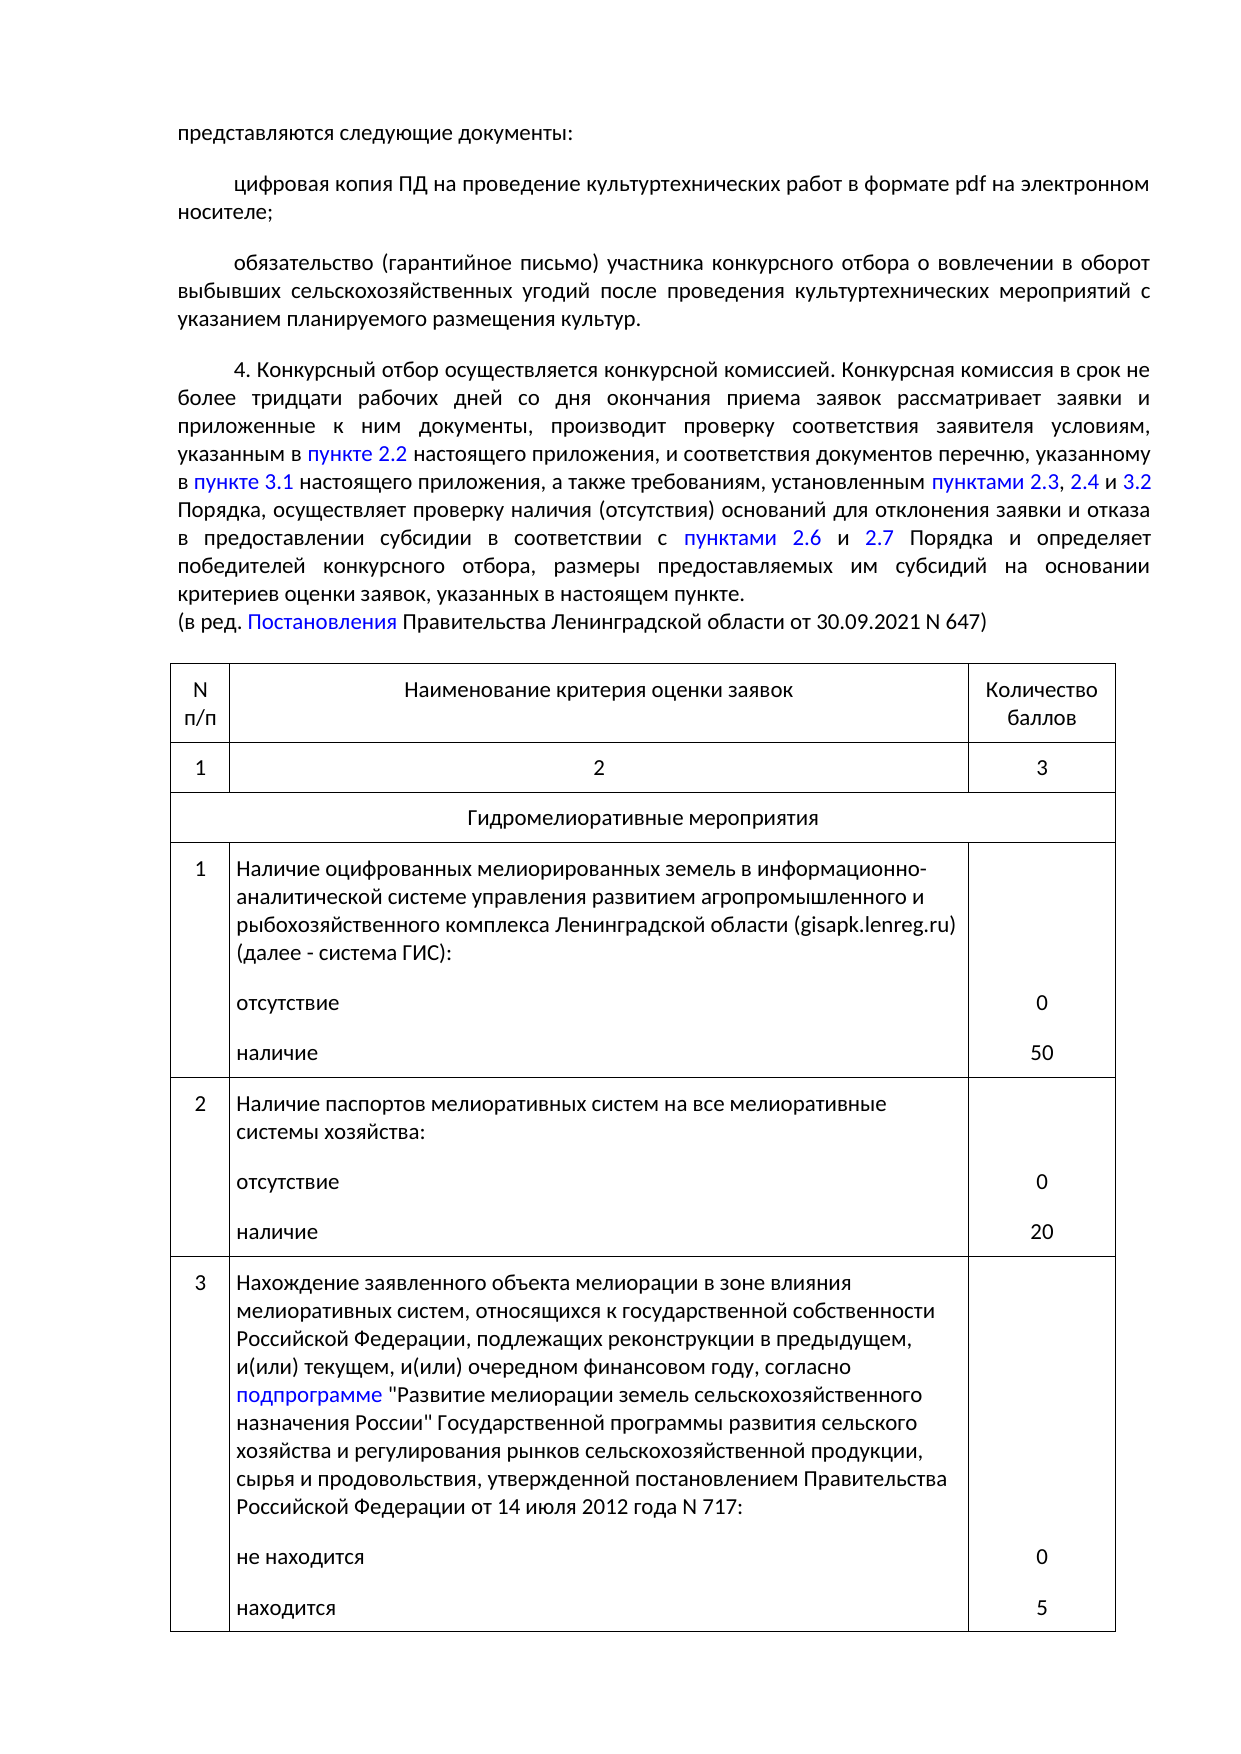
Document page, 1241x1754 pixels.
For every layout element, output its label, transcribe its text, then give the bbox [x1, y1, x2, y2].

text цифровая копия ПД на проведение культуртехнических работ в формате pdf на электронном носителе; [177, 169, 1152, 225]
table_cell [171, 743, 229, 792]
text 4. Конкурсный отбор осуществляется конкурсной комиссией. Конкурсная комиссия в срок не более тридцати рабочих дней со дня окончания приема заявок рассматривает заявки и приложенные к ним документы, производит проверку соответствия заявителя условиям, указанным в пункте 2.2 настоящего приложения, и соответствия документов перечню, указанному в пункте 3.1 настоящего приложения, а также требованиям, установленным пунктами 2.3, 2.4 и 3.2 Порядка, осуществляет проверку наличия (отсутствия) оснований для отклонения заявки и отказа в предоставлении субсидии в соответствии с пунктами 2.6 и 2.7 Порядка и определяет победителей конкурсного отбора, размеры предоставляемых им субсидий на основании критериев оценки заявок, указанных в настоящем пункте. [177, 355, 1152, 607]
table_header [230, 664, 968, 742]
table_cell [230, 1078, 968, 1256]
text обязательство (гарантийное письмо) участника конкурсного отбора о вовлечении в оборот выбывших сельскохозяйственных угодий после проведения культуртехнических мероприятий с указанием планируемого размещения культур. [177, 248, 1152, 332]
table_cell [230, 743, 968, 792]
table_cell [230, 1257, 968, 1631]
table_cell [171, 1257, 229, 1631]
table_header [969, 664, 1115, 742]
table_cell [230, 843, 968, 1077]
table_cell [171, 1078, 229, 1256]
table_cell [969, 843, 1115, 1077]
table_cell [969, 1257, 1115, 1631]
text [177, 118, 1152, 146]
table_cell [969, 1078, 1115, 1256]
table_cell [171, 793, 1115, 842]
text (в ред. Постановления Правительства Ленинградской области от 30.09.2021 N 647) [177, 607, 1152, 635]
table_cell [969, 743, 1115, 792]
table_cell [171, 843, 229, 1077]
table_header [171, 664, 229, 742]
